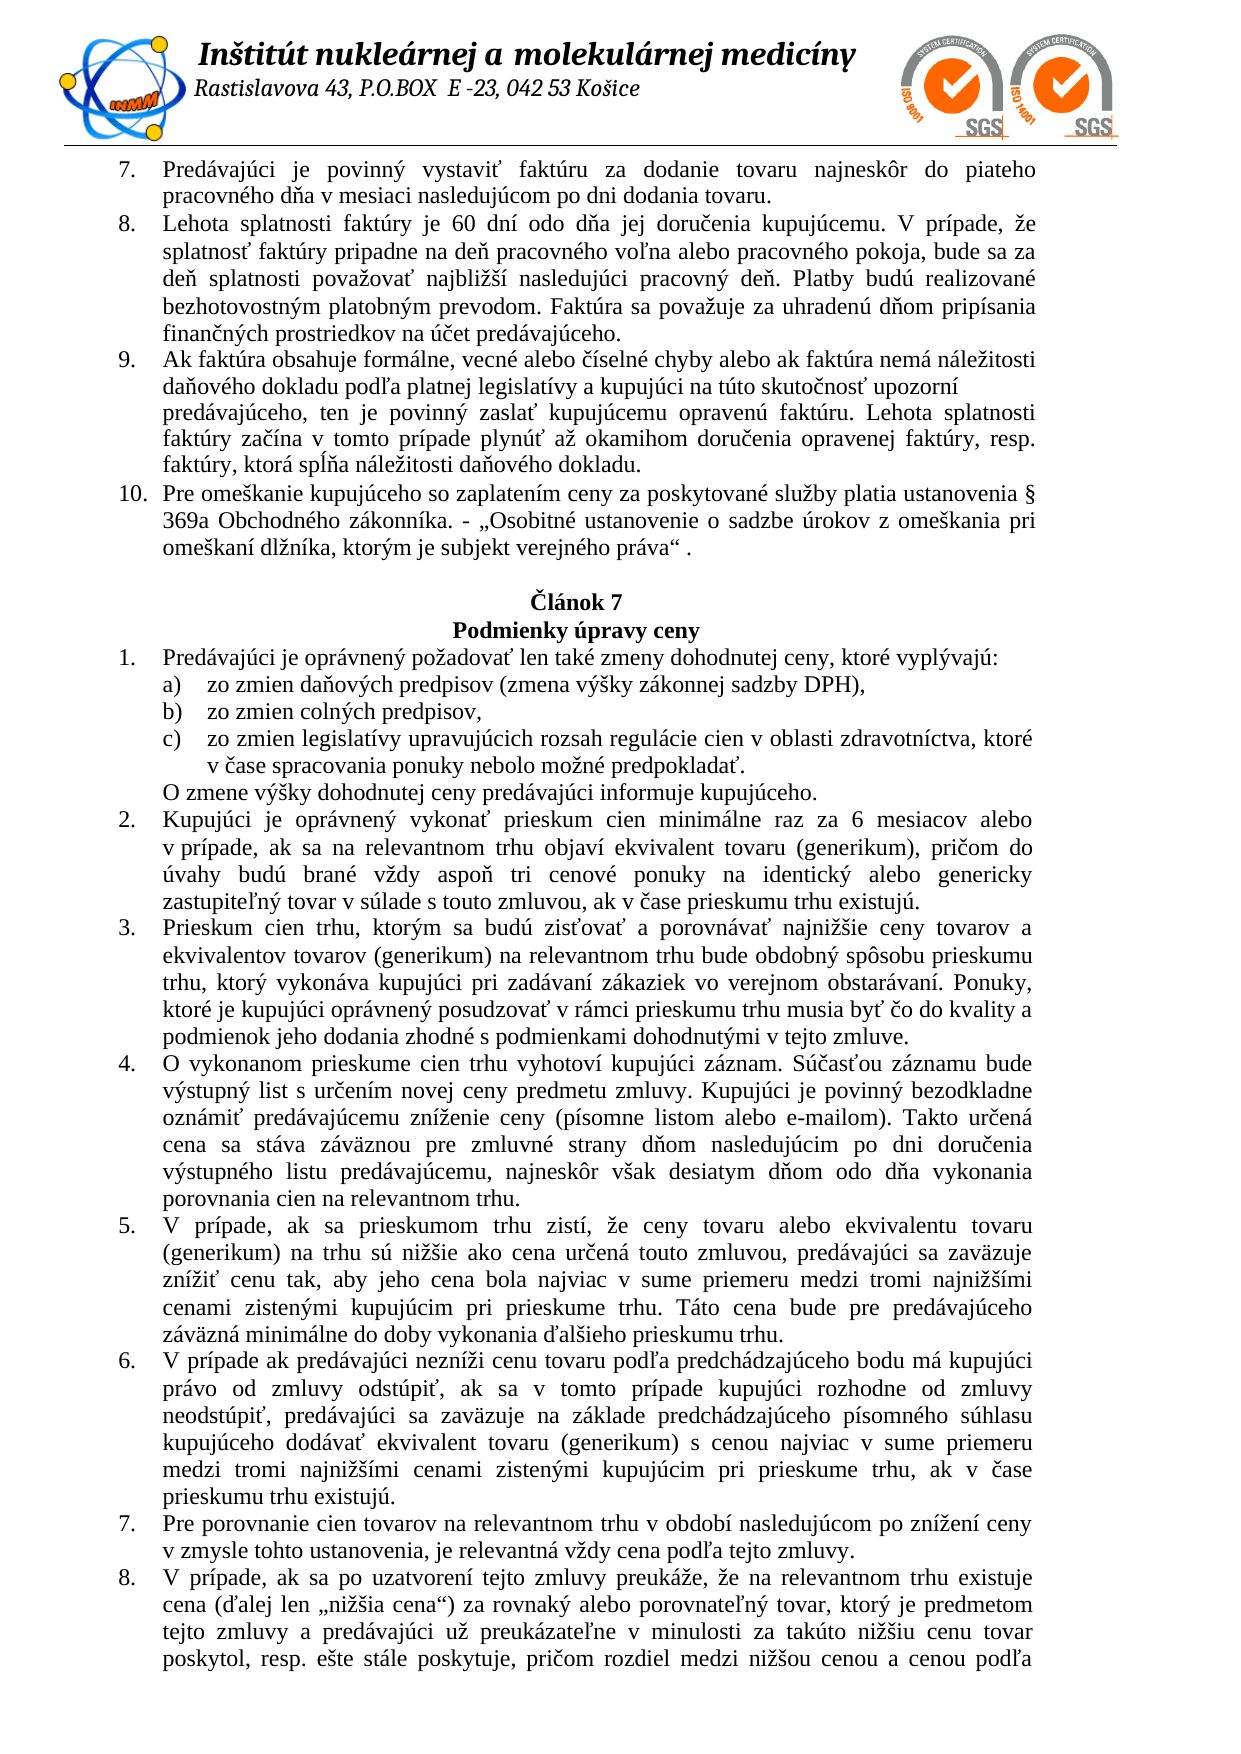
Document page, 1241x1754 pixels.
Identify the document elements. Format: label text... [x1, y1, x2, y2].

list Predávajúci je oprávnený požadovať len také zmeny dohodnutej ceny, ktoré vyplývajú: [118, 644, 1034, 671]
list zo zmien daňových predpisov (zmena výšky zákonnej sadzby DPH), [162, 671, 1034, 698]
picture [901, 35, 1009, 140]
list Pre omeškanie kupujúceho so zaplatením ceny za poskytované služby platia ustanovenia § 369a Obchodného zákonníka. - „Osobitné ustanovenie o sadzbe úrokov z omeškania pri omeškaní dlžníka, ktorým je subjekt verejného práva“ . [118, 479, 1038, 561]
picture [59, 36, 186, 142]
list Prieskum cien trhu, ktorým sa budú zisťovať a porovnávať najnižšie ceny tovarov a ekvivalentov tovarov (generikum) na relevantnom trhu bude obdobný spôsobu prieskumu trhu, ktorý vykonáva kupujúci pri zadávaní zákaziek vo verejnom obstarávaní. Ponuky, ktoré je kupujúci oprávnený posudzovať v rámci prieskumu trhu musia byť čo do kvality a podmienok jeho dodania zhodné s podmienkami dohodnutými v tejto zmluve. [118, 914, 1034, 1049]
text b) zo zmien colných predpisov, [162, 698, 1034, 725]
list V prípade, ak sa prieskumom trhu zistí, že ceny tovaru alebo ekvivalentu tovaru (generikum) na trhu sú nižšie ako cena určená touto zmluvou, predávajúci sa zaväzuje znížiť cenu tak, aby jeho cena bola najviac v sume priemeru medzi tromi najnižšími cenami zistenými kupujúcim pri prieskume trhu. Táto cena bude pre predávajúceho záväzná minimálne do doby vykonania ďalšieho prieskumu trhu. [118, 1212, 1034, 1347]
list Ak faktúra obsahuje formálne, vecné alebo číselné chyby alebo ak faktúra nemá náležitosti daňového dokladu podľa platnej legislatívy a kupujúci na túto skutočnosť upozorní [118, 347, 1038, 399]
list V prípade ak predávajúci nezníži cenu tovaru podľa predchádzajúceho bodu má kupujúci právo od zmluvy odstúpiť, ak sa v tomto prípade kupujúci rozhodne od zmluvy neodstúpiť, predávajúci sa zaväzuje na základe predchádzajúceho písomného súhlasu kupujúceho dodávať ekvivalent tovaru (generikum) s cenou najviac v sume priemeru medzi tromi najnižšími cenami zistenými kupujúcim pri prieskume trhu, ak v čase prieskumu trhu existujú. [118, 1347, 1034, 1510]
picture [1010, 34, 1119, 140]
text O zmene výšky dohodnutej ceny predávajúci informuje kupujúceho. [162, 779, 1034, 806]
text Podmienky úpravy ceny [118, 616, 1034, 643]
text Článok 7 [118, 588, 1034, 616]
text predávajúceho, ten je povinný zaslať kupujúcemu opravenú faktúru. Lehota splatnosti faktúry začína v tomto prípade plynúť až okamihom doručenia opravenej faktúry, resp. faktúry, ktorá spĺňa náležitosti daňového dokladu. [162, 399, 1038, 478]
list Lehota splatnosti faktúry je 60 dní odo dňa jej doručenia kupujúcemu. V prípade, že splatnosť faktúry pripadne na deň pracovného voľna alebo pracovného pokoja, bude sa za deň splatnosti považovať najbližší nasledujúci pracovný deň. Platby budú realizované bezhotovostným platobným prevodom. Faktúra sa považuje za uhradenú dňom pripísania finančných prostriedkov na účet predávajúceho. [118, 209, 1038, 347]
list Pre porovnanie cien tovarov na relevantnom trhu v období nasledujúcom po znížení ceny v zmysle tohto ustanovenia, je relevantná vždy cena podľa tejto zmluvy. [118, 1510, 1034, 1564]
list O vykonanom prieskume cien trhu vyhotoví kupujúci záznam. Súčasťou záznamu bude výstupný list s určením novej ceny predmetu zmluvy. Kupujúci je povinný bezodkladne oznámiť predávajúcemu zníženie ceny (písomne listom alebo e-mailom). Takto určená cena sa stáva záväznou pre zmluvné strany dňom nasledujúcim po dni doručenia výstupného listu predávajúcemu, najneskôr však desiatym dňom odo dňa vykonania porovnania cien na relevantnom trhu. [118, 1049, 1034, 1212]
text c) zo zmien legislatívy upravujúcich rozsah regulácie cien v oblasti zdravotníctva, ktoré v čase spracovania ponuky nebolo možné predpokladať. [162, 725, 1034, 779]
list Kupujúci je oprávnený vykonať prieskum cien minimálne raz za 6 mesiacov alebo v prípade, ak sa na relevantnom trhu objaví ekvivalent tovaru (generikum), pričom do úvahy budú brané vždy aspoň tri cenové ponuky na identický alebo genericky zastupiteľný tovar v súlade s touto zmluvou, ak v čase prieskumu trhu existujú. [118, 806, 1034, 914]
list Predávajúci je povinný vystaviť faktúru za dodanie tovaru najneskôr do piateho pracovného dňa v mesiaci nasledujúcom po dni dodania tovaru. [118, 157, 1038, 209]
